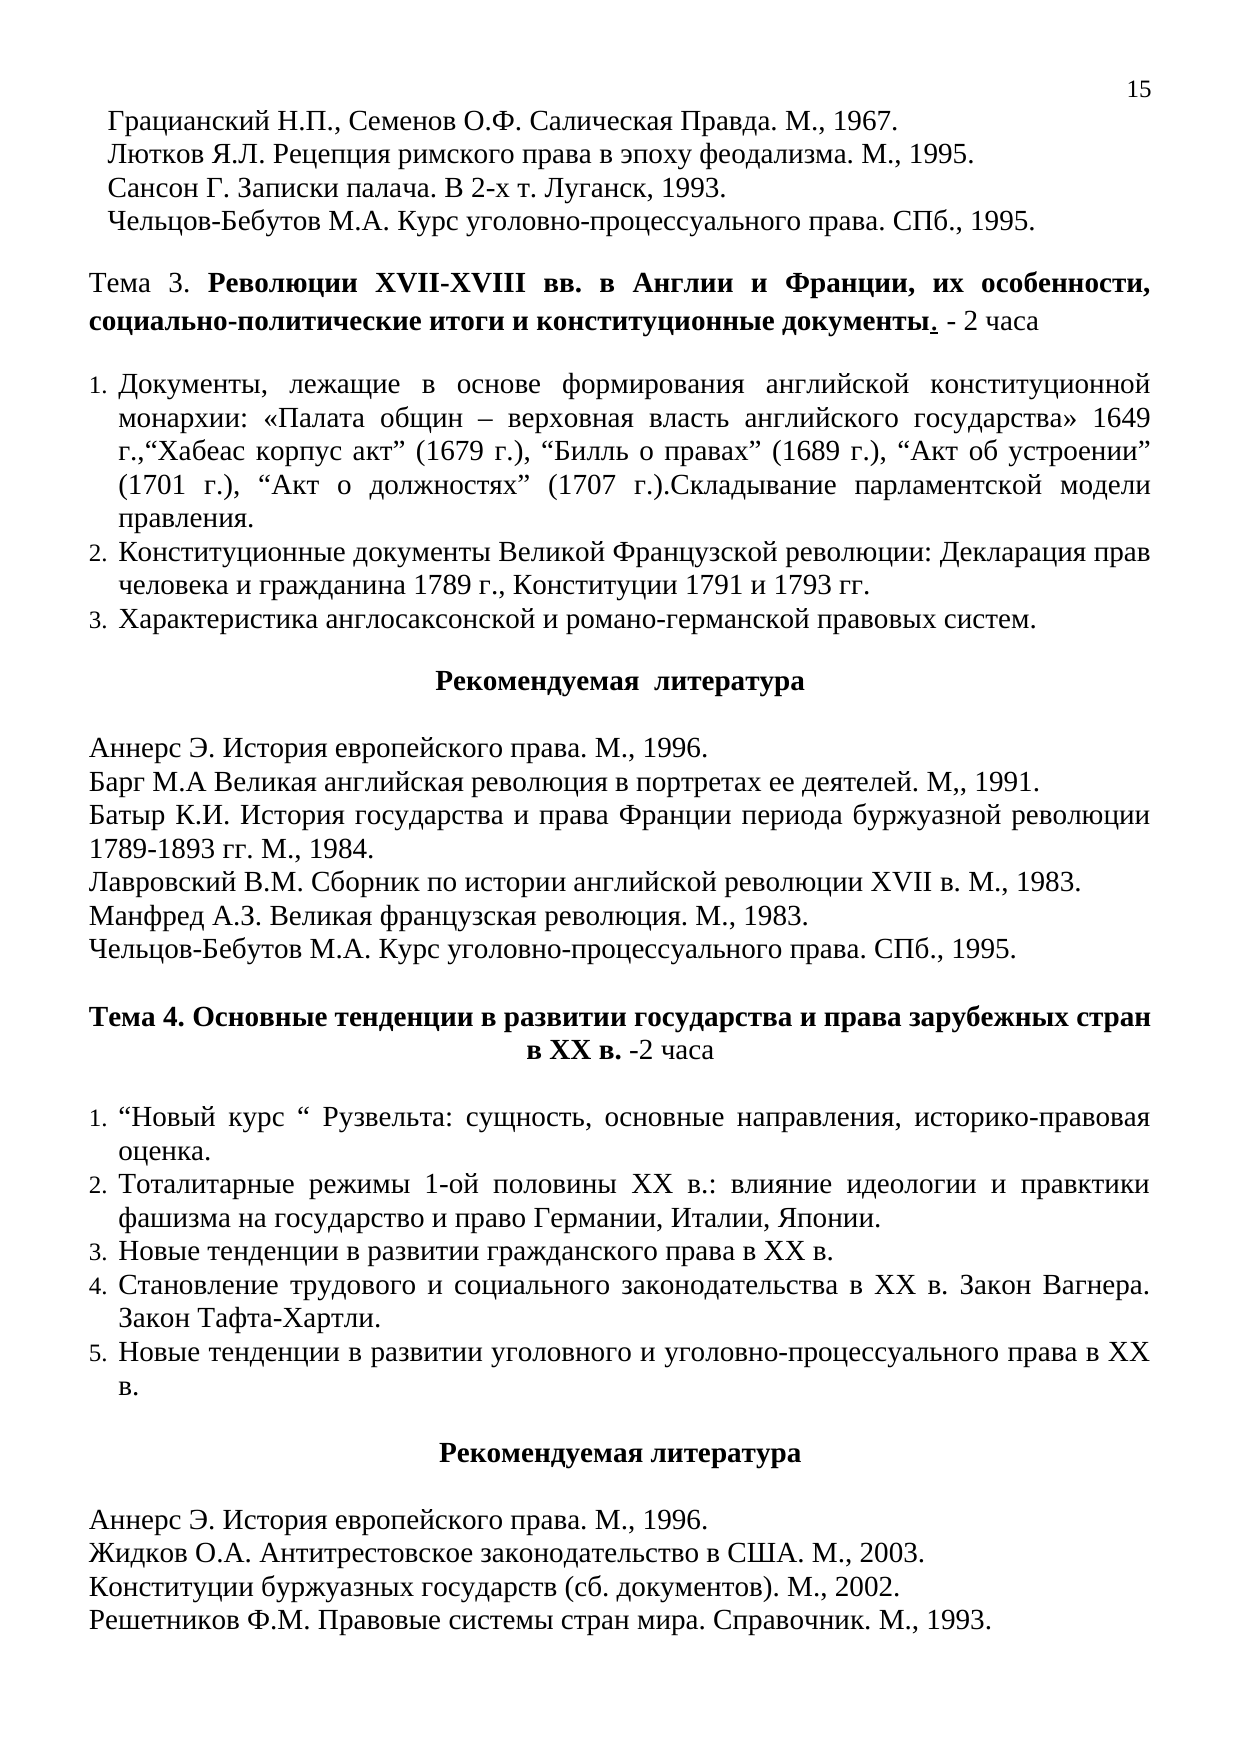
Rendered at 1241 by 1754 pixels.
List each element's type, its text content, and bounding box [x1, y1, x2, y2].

text Барг М.А Великая английская революция в портретах ее деятелей. М,, 1991. [89, 764, 1152, 797]
list Новые тенденции в развитии гражданского права в ХХ в. [89, 1233, 1152, 1267]
text Чельцов-Бебутов М.А. Курс уголовно-процессуального права. СПб., 1995. [89, 932, 1152, 965]
text Конституции буржуазных государств (сб. документов). М., 2002. [89, 1569, 1152, 1602]
text Лавровский В.М. Сборник по истории английской революции ХVII в. М., 1983. [89, 864, 1152, 898]
text Аннерс Э. История европейского права. М., 1996. [89, 730, 1152, 764]
list Характеристика англосаксонской и романо-германской правовых систем. [89, 601, 1152, 634]
text Батыр К.И. История государства и права Франции периода буржуазной революции 1789-1893 гг. М., 1984. [89, 797, 1152, 864]
list Становление трудового и социального законодательства в ХХ в. Закон Вагнера. Закон Тафта-Хартли. [89, 1267, 1152, 1334]
text Тема 3. Революции ХVII-ХVIII вв. в Англии и Франции, их особенности, социально-политические итоги и конституционные документы. - 2 часа [89, 266, 1152, 337]
text Рекомендуемая литература [89, 663, 1152, 697]
list Тоталитарные режимы 1-ой половины ХХ в.: влияние идеологии и правктики фашизма на государство и право Германии, Италии, Японии. [89, 1166, 1152, 1233]
list Конституционные документы Великой Французской революции: Декларация прав человека и гражданина 1789 г., Конституции 1791 и 1793 гг. [89, 534, 1152, 601]
text Тема 4. Основные тенденции в развитии государства и права зарубежных стран в ХХ в. -2 часа [89, 999, 1152, 1066]
text Жидков О.А. Антитрестовское законодательство в США. М., 2003. [89, 1535, 1152, 1569]
text Манфред А.З. Великая французская революция. М., 1983. [89, 898, 1152, 932]
text Чельцов-Бебутов М.А. Курс уголовно-процессуального права. СПб., 1995. [107, 203, 1152, 237]
text Рекомендуемая литература [89, 1435, 1152, 1468]
list Новые тенденции в развитии уголовного и уголовно-процессуального права в ХХ в. [89, 1334, 1152, 1401]
list Документы, лежащие в основе формирования английской конституционной монархии: «Палата общин – верховная власть английского государства» 1649 г.,“Хабеас корпус акт” (1679 г.), “Билль о правах” (1689 г.), “Акт об устроении” (1701 г.), “Акт о должностях” (1707 г.).Складывание парламентской модели правления. [89, 366, 1152, 534]
list “Новый курс “ Рузвельта: сущность, основные направления, историко-правовая оценка. [89, 1099, 1152, 1166]
text Грацианский Н.П., Семенов О.Ф. Салическая Правда. М., 1967. [107, 103, 1152, 136]
text Лютков Я.Л. Рецепция римского права в эпоху феодализма. М., 1995. [107, 136, 1152, 170]
text Сансон Г. Записки палача. В 2-х т. Луганск, 1993. [107, 170, 1152, 203]
text Аннерс Э. История европейского права. М., 1996. [89, 1502, 1152, 1535]
text Решетников Ф.М. Правовые системы стран мира. Справочник. М., 1993. [89, 1602, 1152, 1636]
